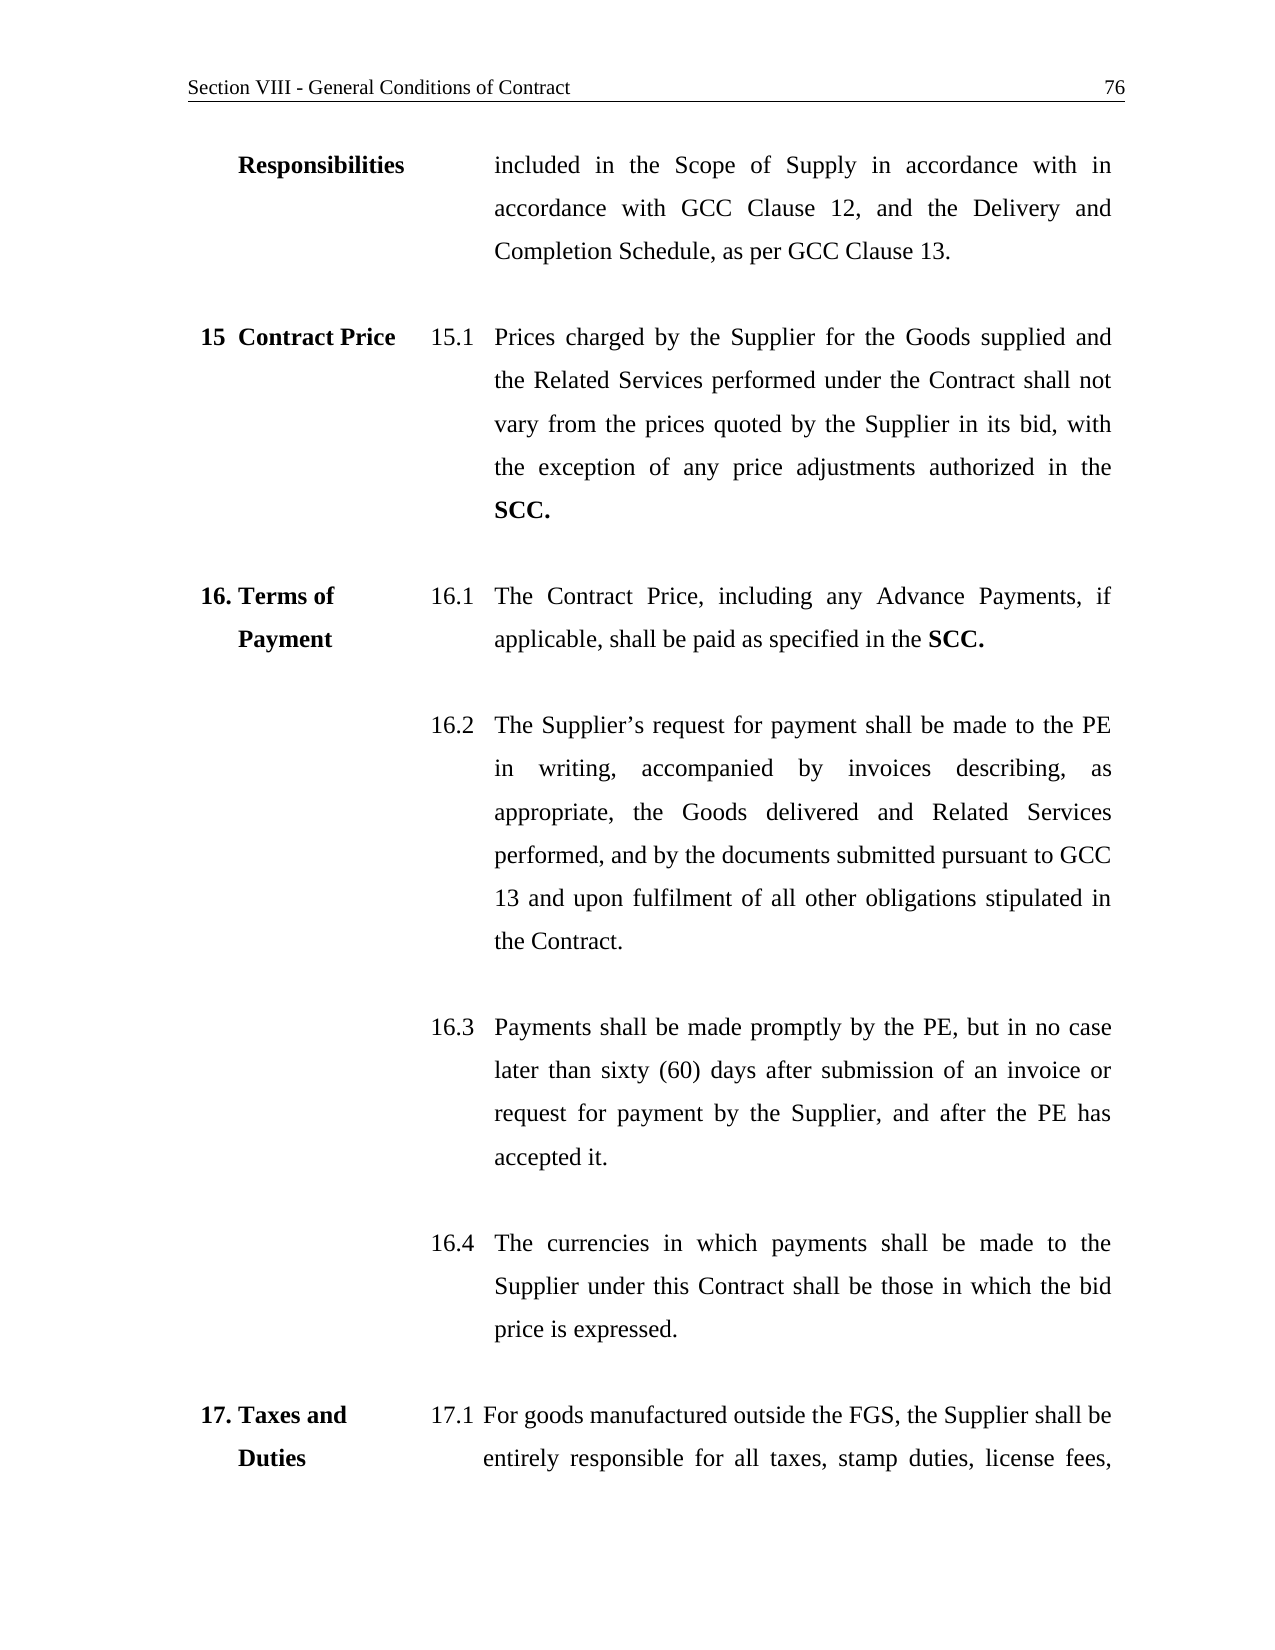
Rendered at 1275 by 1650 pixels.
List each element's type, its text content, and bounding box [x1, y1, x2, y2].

table_cell 15.1 Prices charged by the Supplier for the Goods supplied and the Related Services performed under the Contract shall not vary from the prices quoted by the Supplier in its bid, with the exception of any price adjustments authorized in the SCC. [419, 323, 1123, 581]
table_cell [419, 1400, 1123, 1486]
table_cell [189, 150, 419, 322]
table_cell 16. Terms of Payment [189, 581, 419, 1400]
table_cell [419, 150, 1123, 322]
table_cell 16.1 The Contract Price, including any Advance Payments, if applicable, shall be paid as specified in the SCC. 16.2 The Supplier’s request for payment shall be made to the PE in writing, accompanied by invoices describing, as appropriate, the Goods delivered and Related Services performed, and by the documents submitted pursuant to GCC 13 and upon fulfilment of all other obligations stipulated in the Contract. 16.3 Payments shall be made promptly by the PE, but in no case later than sixty (60) days after submission of an invoice or request for payment by the Supplier, and after the PE has accepted it. 16.4 The currencies in which payments shall be made to the Supplier under this Contract shall be those in which the bid price is expressed. [419, 581, 1123, 1400]
table_cell 15 Contract Price [189, 323, 419, 581]
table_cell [189, 1400, 419, 1486]
